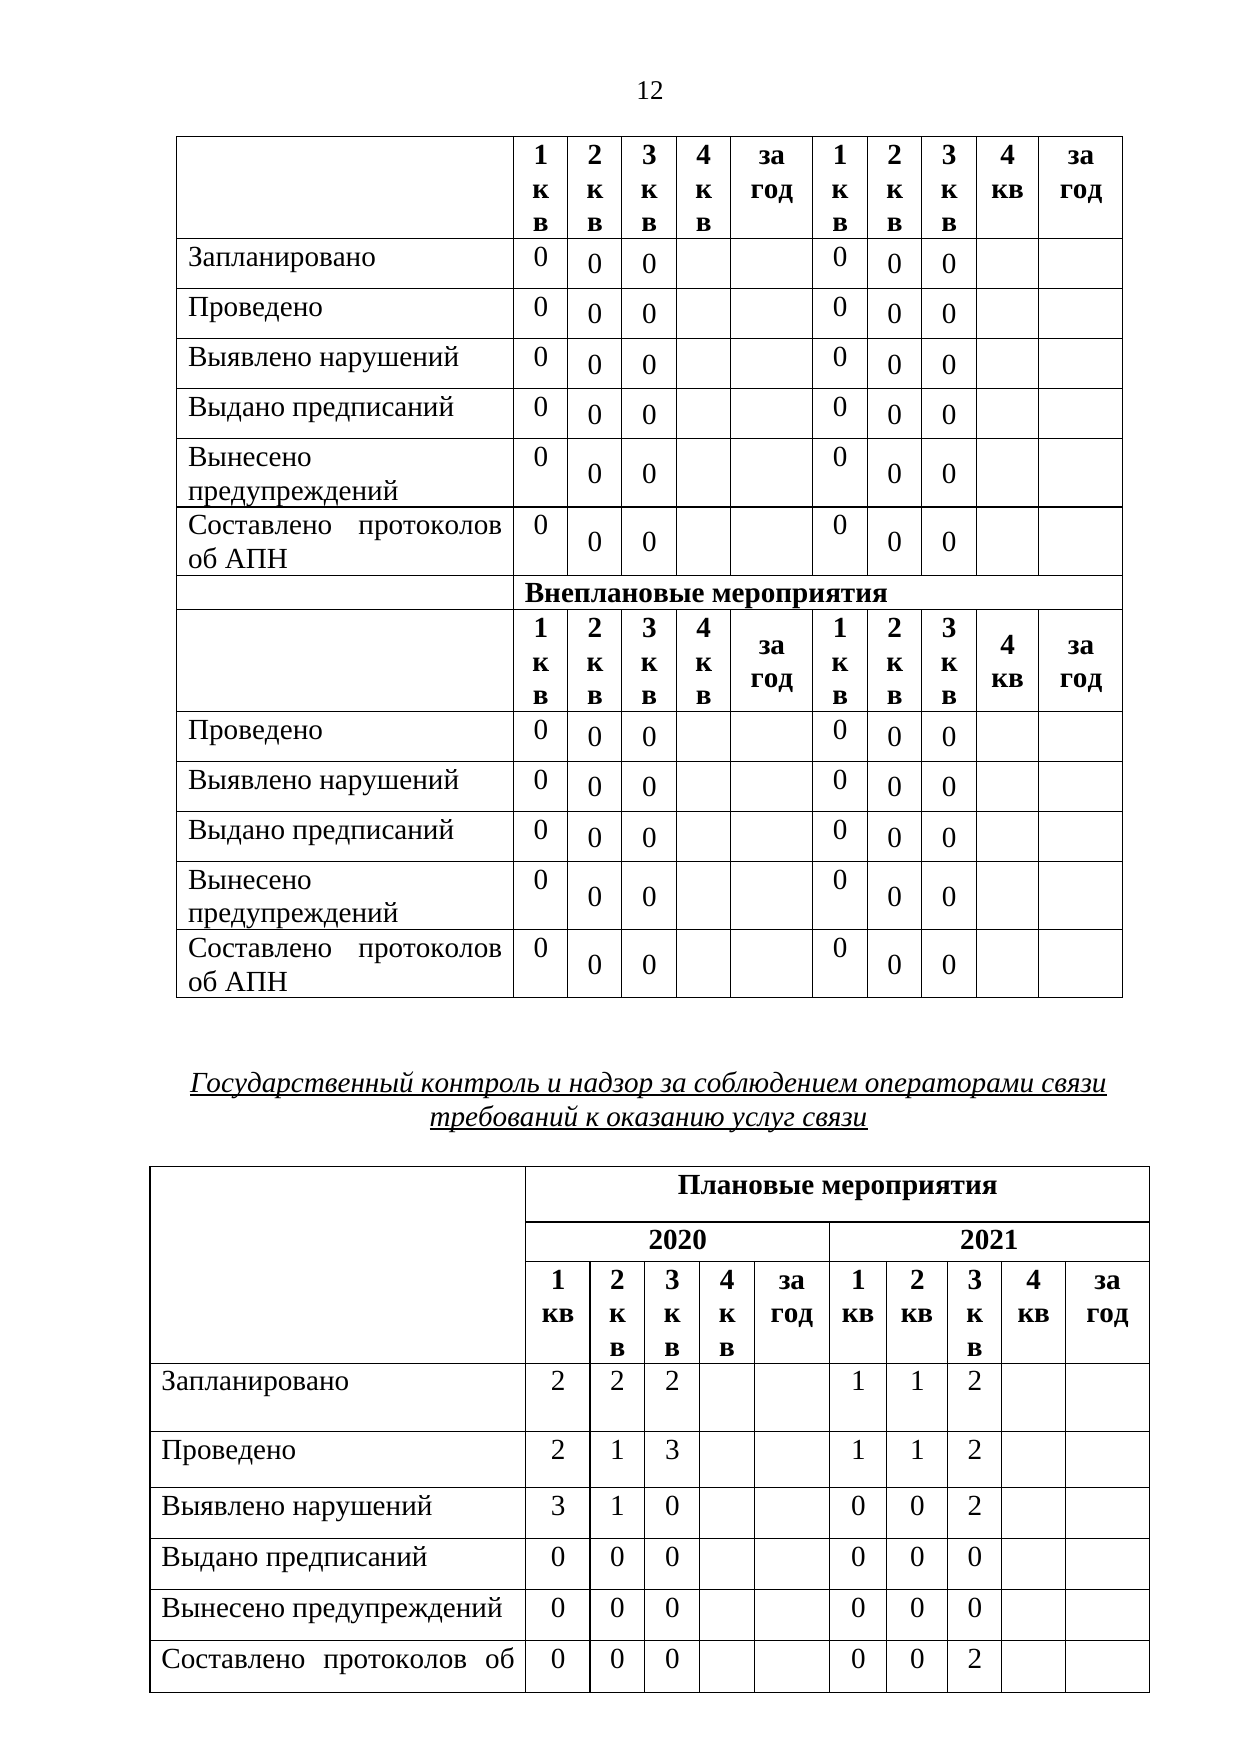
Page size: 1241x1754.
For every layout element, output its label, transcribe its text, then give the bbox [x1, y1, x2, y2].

text Государственный контроль и надзор за соблюдением операторами связи требований к оказанию услуг связи [118, 1065, 1181, 1132]
table_cell 2 [591, 1364, 644, 1431]
table_cell 0 [813, 712, 867, 761]
table_cell [677, 812, 730, 861]
table_cell 0 [868, 762, 921, 811]
table_cell 0 [591, 1590, 644, 1640]
table_cell 0 [887, 1488, 947, 1538]
table_cell 0 [568, 389, 621, 438]
table_cell [1039, 930, 1122, 997]
table_cell Выявлено нарушений [177, 762, 513, 811]
table_cell 0 [922, 812, 976, 861]
table_cell 0 [922, 289, 976, 338]
table_cell [677, 339, 730, 388]
table_cell 0 [813, 439, 867, 506]
table_cell 0 [622, 508, 676, 574]
table_cell Запланировано [177, 239, 513, 288]
table_cell за год [755, 1262, 829, 1362]
table_cell Выявлено нарушений [177, 339, 513, 388]
table_cell [677, 289, 730, 338]
table_cell [1039, 389, 1122, 438]
table_cell 4 кв [677, 137, 730, 238]
table_cell 2 [526, 1432, 589, 1487]
table_cell 0 [568, 712, 621, 761]
table_cell 2 кв [868, 137, 921, 238]
table_cell 2021 [830, 1223, 1149, 1261]
table_cell за год [1066, 1262, 1149, 1362]
table_cell [977, 339, 1038, 388]
table_cell 0 [922, 762, 976, 811]
table_cell [731, 389, 812, 438]
table_cell Выявлено нарушений [151, 1488, 525, 1538]
table_cell 0 [887, 1539, 947, 1589]
table_cell 1 [887, 1364, 947, 1431]
table_cell 0 [922, 389, 976, 438]
table_cell 0 [568, 239, 621, 288]
table_cell 0 [813, 508, 867, 574]
table_cell 0 [622, 930, 676, 997]
table_cell 1 кв [830, 1262, 886, 1362]
table_cell 0 [813, 339, 867, 388]
table_cell [1066, 1488, 1149, 1538]
table_cell [677, 930, 730, 997]
table_cell 1 кв [526, 1262, 589, 1362]
table_cell 1 [591, 1432, 644, 1487]
table_cell [731, 239, 812, 288]
table_cell 0 [887, 1641, 947, 1692]
table_cell [1002, 1364, 1065, 1431]
table_cell Вынесено предупреждений [151, 1590, 525, 1640]
table_cell [977, 712, 1038, 761]
table_cell 0 [813, 812, 867, 861]
table_cell 0 [514, 239, 567, 288]
table_cell [731, 508, 812, 574]
table_cell [700, 1488, 754, 1538]
table_cell [755, 1539, 829, 1589]
table_cell 0 [622, 862, 676, 929]
table_cell 0 [868, 389, 921, 438]
table_cell Вынесено предупреждений [177, 862, 513, 929]
table_cell 0 [622, 712, 676, 761]
table_cell [977, 812, 1038, 861]
table_cell Проведено [177, 289, 513, 338]
table_cell 0 [868, 239, 921, 288]
table_cell 0 [922, 930, 976, 997]
table_cell [977, 239, 1038, 288]
table_cell 0 [813, 862, 867, 929]
table_cell [177, 576, 513, 609]
table_cell 4 кв [1002, 1262, 1065, 1362]
table_cell 0 [813, 389, 867, 438]
table_cell 0 [868, 339, 921, 388]
table_cell Выдано предписаний [177, 812, 513, 861]
table_cell [1002, 1590, 1065, 1640]
table_cell 0 [922, 239, 976, 288]
table_cell 0 [622, 439, 676, 506]
table_cell 0 [568, 508, 621, 574]
table_cell 0 [922, 712, 976, 761]
table_cell 2 кв [591, 1262, 644, 1362]
table_cell 3 кв [922, 610, 976, 711]
table_cell [977, 862, 1038, 929]
table_cell 2 [948, 1488, 1001, 1538]
table_cell [1039, 239, 1122, 288]
table_cell 0 [514, 289, 567, 338]
table_cell 0 [922, 508, 976, 574]
table_cell 0 [568, 439, 621, 506]
table_cell Проведено [177, 712, 513, 761]
table_cell [1039, 812, 1122, 861]
table_cell [731, 812, 812, 861]
table_cell 2 [948, 1432, 1001, 1487]
table_cell [677, 712, 730, 761]
table_cell [1066, 1539, 1149, 1589]
table_cell [1002, 1539, 1065, 1589]
table_cell [677, 508, 730, 574]
table_cell [700, 1539, 754, 1589]
table_cell 0 [568, 762, 621, 811]
table_cell 3 [526, 1488, 589, 1538]
table_cell [731, 712, 812, 761]
table_cell 0 [568, 812, 621, 861]
table_cell 1 [591, 1488, 644, 1538]
table_cell [977, 289, 1038, 338]
table_cell 0 [868, 712, 921, 761]
table_cell 0 [645, 1539, 699, 1589]
table_cell 0 [526, 1590, 589, 1640]
table_cell [177, 610, 513, 711]
table_cell [677, 239, 730, 288]
table_cell 0 [813, 930, 867, 997]
table_cell [731, 862, 812, 929]
table_cell 0 [591, 1641, 644, 1692]
table_header [151, 1167, 525, 1362]
table_header Плановые мероприятия [526, 1167, 1149, 1221]
table_cell 0 [622, 389, 676, 438]
table_cell [977, 508, 1038, 574]
table_cell [1039, 439, 1122, 506]
table_cell [755, 1641, 829, 1692]
table_cell 2 кв [568, 610, 621, 711]
table_cell [731, 930, 812, 997]
table_cell 0 [922, 862, 976, 929]
table_cell 0 [830, 1488, 886, 1538]
table_cell 0 [830, 1641, 886, 1692]
table_cell 0 [591, 1539, 644, 1589]
table_cell 0 [868, 862, 921, 929]
table_cell 0 [622, 339, 676, 388]
table_cell 2 [645, 1364, 699, 1431]
table_cell 2 кв [887, 1262, 947, 1362]
table_cell Составлено протоколов об АПН [177, 930, 513, 997]
table_cell [1066, 1641, 1149, 1692]
table_cell 0 [830, 1539, 886, 1589]
table_cell [755, 1488, 829, 1538]
table_cell 3 кв [922, 137, 976, 238]
table_cell 0 [514, 339, 567, 388]
table_cell [977, 439, 1038, 506]
table_cell 0 [868, 289, 921, 338]
table_cell 0 [645, 1488, 699, 1538]
table_cell [731, 762, 812, 811]
table_cell [977, 930, 1038, 997]
table_cell [1002, 1641, 1065, 1692]
table_cell 4 кв [677, 610, 730, 711]
table_cell 0 [868, 812, 921, 861]
table_cell 0 [645, 1641, 699, 1692]
table_cell 0 [514, 508, 567, 574]
table_cell [1066, 1590, 1149, 1640]
table_cell 2 кв [568, 137, 621, 238]
table_cell [1039, 289, 1122, 338]
table_cell 4 кв [977, 137, 1038, 238]
table_cell 1 [830, 1364, 886, 1431]
table_cell 2 [948, 1641, 1001, 1692]
table_cell 0 [568, 862, 621, 929]
table_cell [1066, 1364, 1149, 1431]
table_cell [977, 389, 1038, 438]
table_cell [1066, 1432, 1149, 1487]
table_cell [1039, 339, 1122, 388]
table_cell 0 [514, 762, 567, 811]
table_cell 2 кв [868, 610, 921, 711]
table_cell 2 [948, 1364, 1001, 1431]
table_cell 1 кв [514, 137, 567, 238]
table_cell за год [731, 610, 812, 711]
table_cell [1002, 1488, 1065, 1538]
table_cell 0 [922, 439, 976, 506]
table_cell 0 [948, 1590, 1001, 1640]
table_cell 0 [813, 289, 867, 338]
table_cell за год [1039, 137, 1122, 238]
table_cell 0 [830, 1590, 886, 1640]
table_cell 0 [922, 339, 976, 388]
table_cell 0 [948, 1539, 1001, 1589]
table_cell 0 [887, 1590, 947, 1640]
table_cell Выдано предписаний [151, 1539, 525, 1589]
table_cell 4 кв [977, 610, 1038, 711]
table_cell 3 кв [622, 137, 676, 238]
table_cell 0 [568, 930, 621, 997]
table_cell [151, 1641, 525, 1692]
table_cell [1002, 1432, 1065, 1487]
table_cell [755, 1432, 829, 1487]
table_cell за год [731, 137, 812, 238]
table_cell 0 [622, 812, 676, 861]
table_cell 1 кв [813, 610, 867, 711]
table_cell [731, 339, 812, 388]
table_cell 0 [622, 762, 676, 811]
table_cell [755, 1364, 829, 1431]
table_cell 1 кв [813, 137, 867, 238]
table_cell [700, 1432, 754, 1487]
table_cell 0 [813, 762, 867, 811]
table_cell [755, 1590, 829, 1640]
table_cell 2 [526, 1364, 589, 1431]
table_cell 0 [526, 1641, 589, 1692]
table_cell 0 [622, 239, 676, 288]
table_cell [700, 1590, 754, 1640]
table_cell 3 кв [645, 1262, 699, 1362]
table_cell 0 [813, 239, 867, 288]
table_cell 3 кв [948, 1262, 1001, 1362]
table_cell [977, 762, 1038, 811]
table_cell [677, 389, 730, 438]
table_cell [700, 1364, 754, 1431]
table_cell [1039, 712, 1122, 761]
table_cell за год [1039, 610, 1122, 711]
table_cell Запланировано [151, 1364, 525, 1431]
table_cell 0 [868, 439, 921, 506]
table_cell 0 [622, 289, 676, 338]
table_cell 0 [514, 862, 567, 929]
table_cell 2020 [526, 1223, 829, 1261]
table_cell [731, 289, 812, 338]
table_cell [677, 862, 730, 929]
table_cell [1039, 862, 1122, 929]
table_cell 3 [645, 1432, 699, 1487]
table_cell Вынесено предупреждений [177, 439, 513, 506]
table_cell 0 [514, 712, 567, 761]
table_cell [677, 439, 730, 506]
table_cell 0 [868, 930, 921, 997]
table_cell Внеплановые мероприятия [514, 576, 1122, 609]
table_cell 0 [514, 812, 567, 861]
table_cell Составлено протоколов об АПН [177, 508, 513, 574]
table_cell [700, 1641, 754, 1692]
table_cell 0 [514, 389, 567, 438]
table_cell 1 [830, 1432, 886, 1487]
table_cell 0 [568, 339, 621, 388]
table_cell [731, 439, 812, 506]
table_cell [1039, 508, 1122, 574]
table_cell 0 [868, 508, 921, 574]
table_cell 0 [645, 1590, 699, 1640]
table_cell Проведено [151, 1432, 525, 1487]
table_cell 4 кв [700, 1262, 754, 1362]
table_cell 0 [526, 1539, 589, 1589]
table_cell [1039, 762, 1122, 811]
table_cell 3 кв [622, 610, 676, 711]
table_cell Выдано предписаний [177, 389, 513, 438]
table_cell 1 кв [514, 610, 567, 711]
table_cell [677, 762, 730, 811]
table_cell 0 [568, 289, 621, 338]
table_cell 0 [514, 439, 567, 506]
table_cell 1 [887, 1432, 947, 1487]
table_cell 0 [514, 930, 567, 997]
